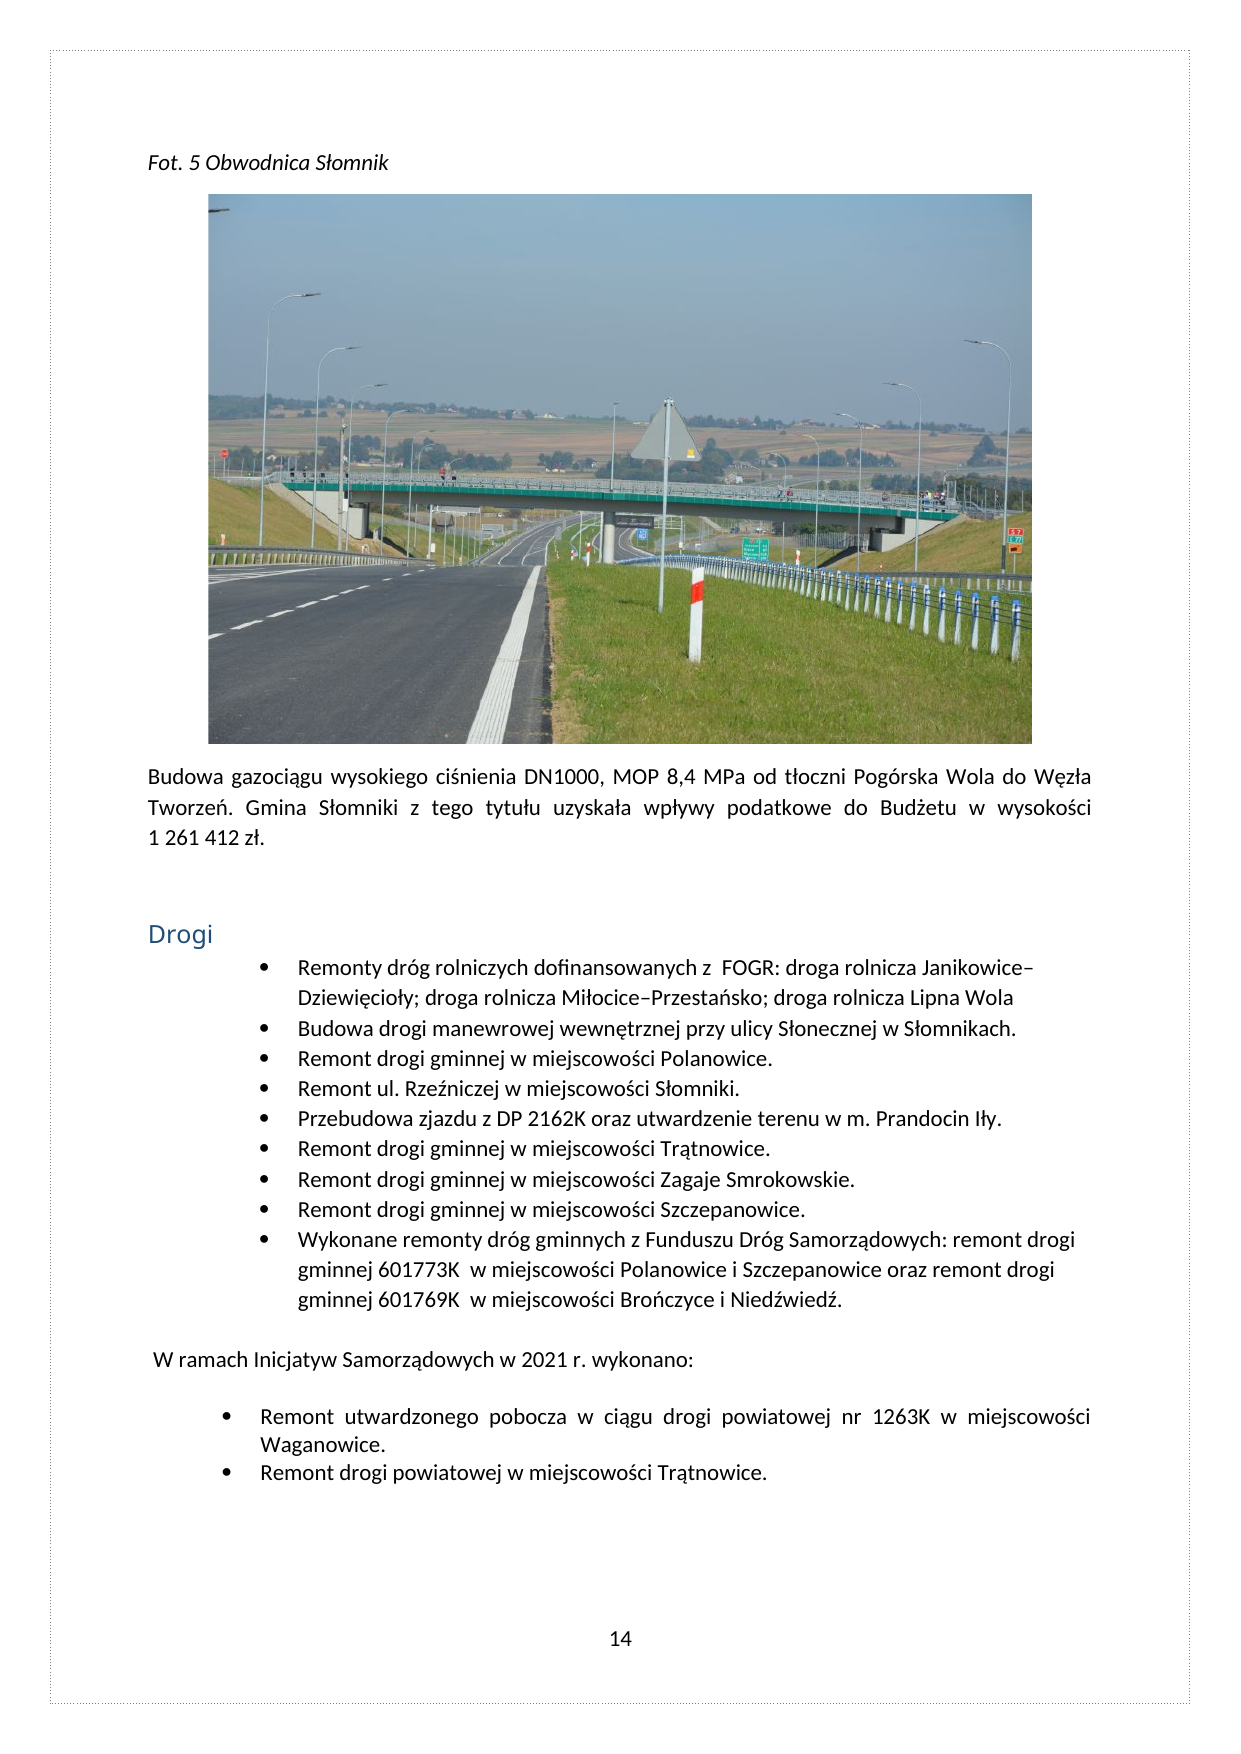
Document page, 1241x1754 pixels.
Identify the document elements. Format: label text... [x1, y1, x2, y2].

list Remont drogi gminnej w miejscowości Szczepanowice. [260, 1195, 1093, 1223]
picture [208, 194, 1032, 744]
list Wykonane remonty dróg gminnych z Funduszu Dróg Samorządowych: remont drogi gminnej 601773K w miejscowości Polanowice i Szczepanowice oraz remont drogi gminnej 601769K w miejscowości Brończyce i Niedźwiedź. [260, 1225, 1093, 1314]
subtitle Drogi [148, 917, 1093, 951]
text Fot. 5 Obwodnica Słomnik [148, 148, 1093, 176]
list Remont drogi gminnej w miejscowości Polanowice. [260, 1044, 1093, 1072]
text Budowa gazociągu wysokiego ciśnienia DN1000, MOP 8,4 MPa od tłoczni Pogórska Wola do Węzła Tworzeń. Gmina Słomniki z tego tytułu uzyskała wpływy podatkowe do Budżetu w wysokości 1 261 412 zł. [148, 762, 1093, 851]
list Przebudowa zjazdu z DP 2162K oraz utwardzenie terenu w m. Prandocin Iły. [260, 1104, 1093, 1132]
text W ramach Inicjatyw Samorządowych w 2021 r. wykonano: [148, 1345, 1093, 1373]
list Remont utwardzonego pobocza w ciągu drogi powiatowej nr 1263K w miejscowości Waganowice. [223, 1402, 1093, 1458]
list Budowa drogi manewrowej wewnętrznej przy ulicy Słonecznej w Słomnikach. [260, 1014, 1093, 1042]
list Remonty dróg rolniczych dofinansowanych z FOGR: droga rolnicza Janikowice–Dziewięcioły; droga rolnicza Miłocice–Przestańsko; droga rolnicza Lipna Wola [260, 953, 1093, 1012]
list Remont drogi gminnej w miejscowości Trątnowice. [260, 1134, 1093, 1163]
list Remont drogi powiatowej w miejscowości Trątnowice. [223, 1458, 1093, 1486]
list Remont drogi gminnej w miejscowości Zagaje Smrokowskie. [260, 1165, 1093, 1193]
list Remont ul. Rzeźniczej w miejscowości Słomniki. [260, 1074, 1093, 1102]
